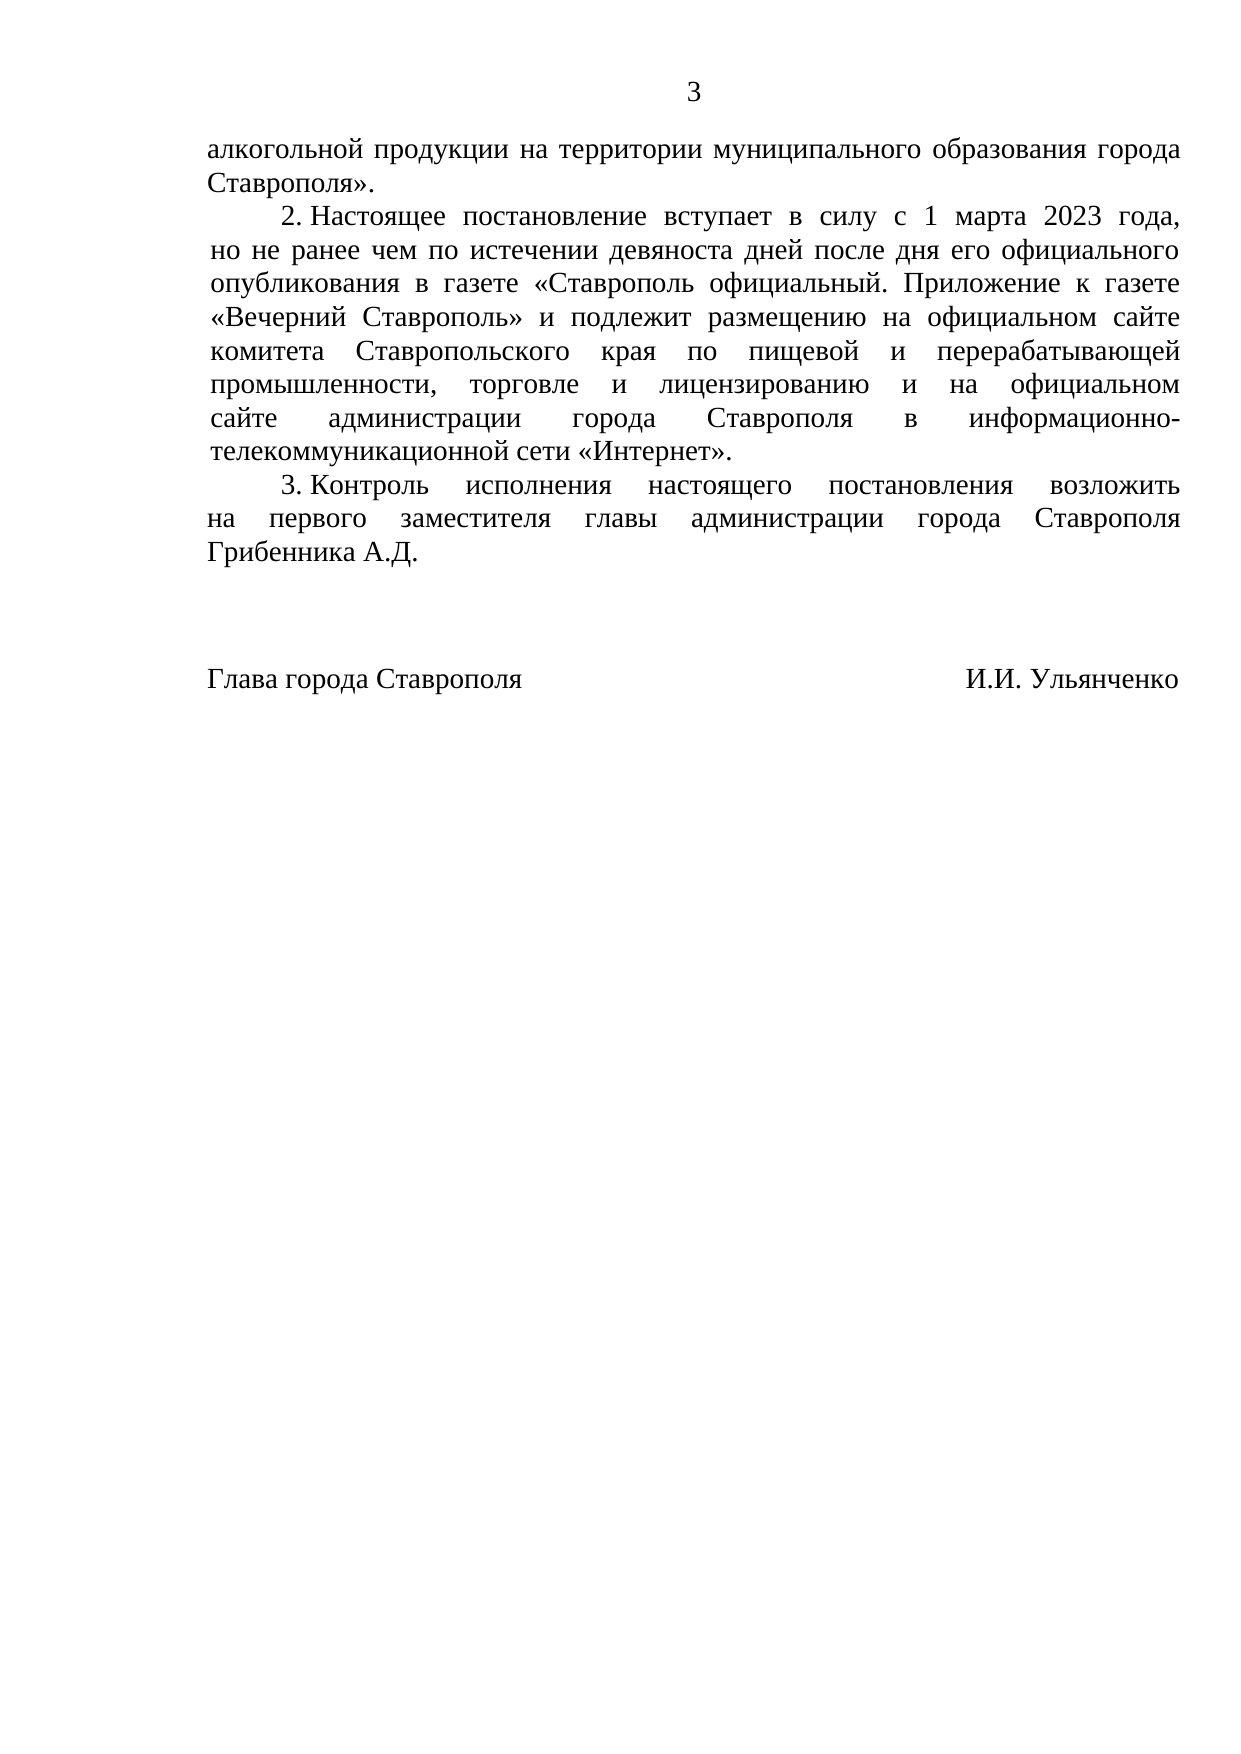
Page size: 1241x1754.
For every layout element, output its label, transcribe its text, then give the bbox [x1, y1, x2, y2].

text 3. Контроль исполнения настоящего постановления возложить на первого заместителя главы администрации города Ставрополя Грибенника А.Д. [207, 467, 1181, 567]
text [207, 131, 1182, 198]
text Глава города Ставрополя И.И. Ульянченко [207, 668, 1181, 693]
text 2. Настоящее постановление вступает в силу с 1 марта 2023 года, но не ранее чем по истечении девяноста дней после дня его официального опубликования в газете «Ставрополь официальный. Приложение к газете «Вечерний Ставрополь» и подлежит размещению на официальном сайте комитета Ставропольского края по пищевой и перерабатывающей промышленности, торговле и лицензированию и на официальном сайте администрации города Ставрополя в информационно-телекоммуникационной сети «Интернет». [210, 198, 1181, 467]
